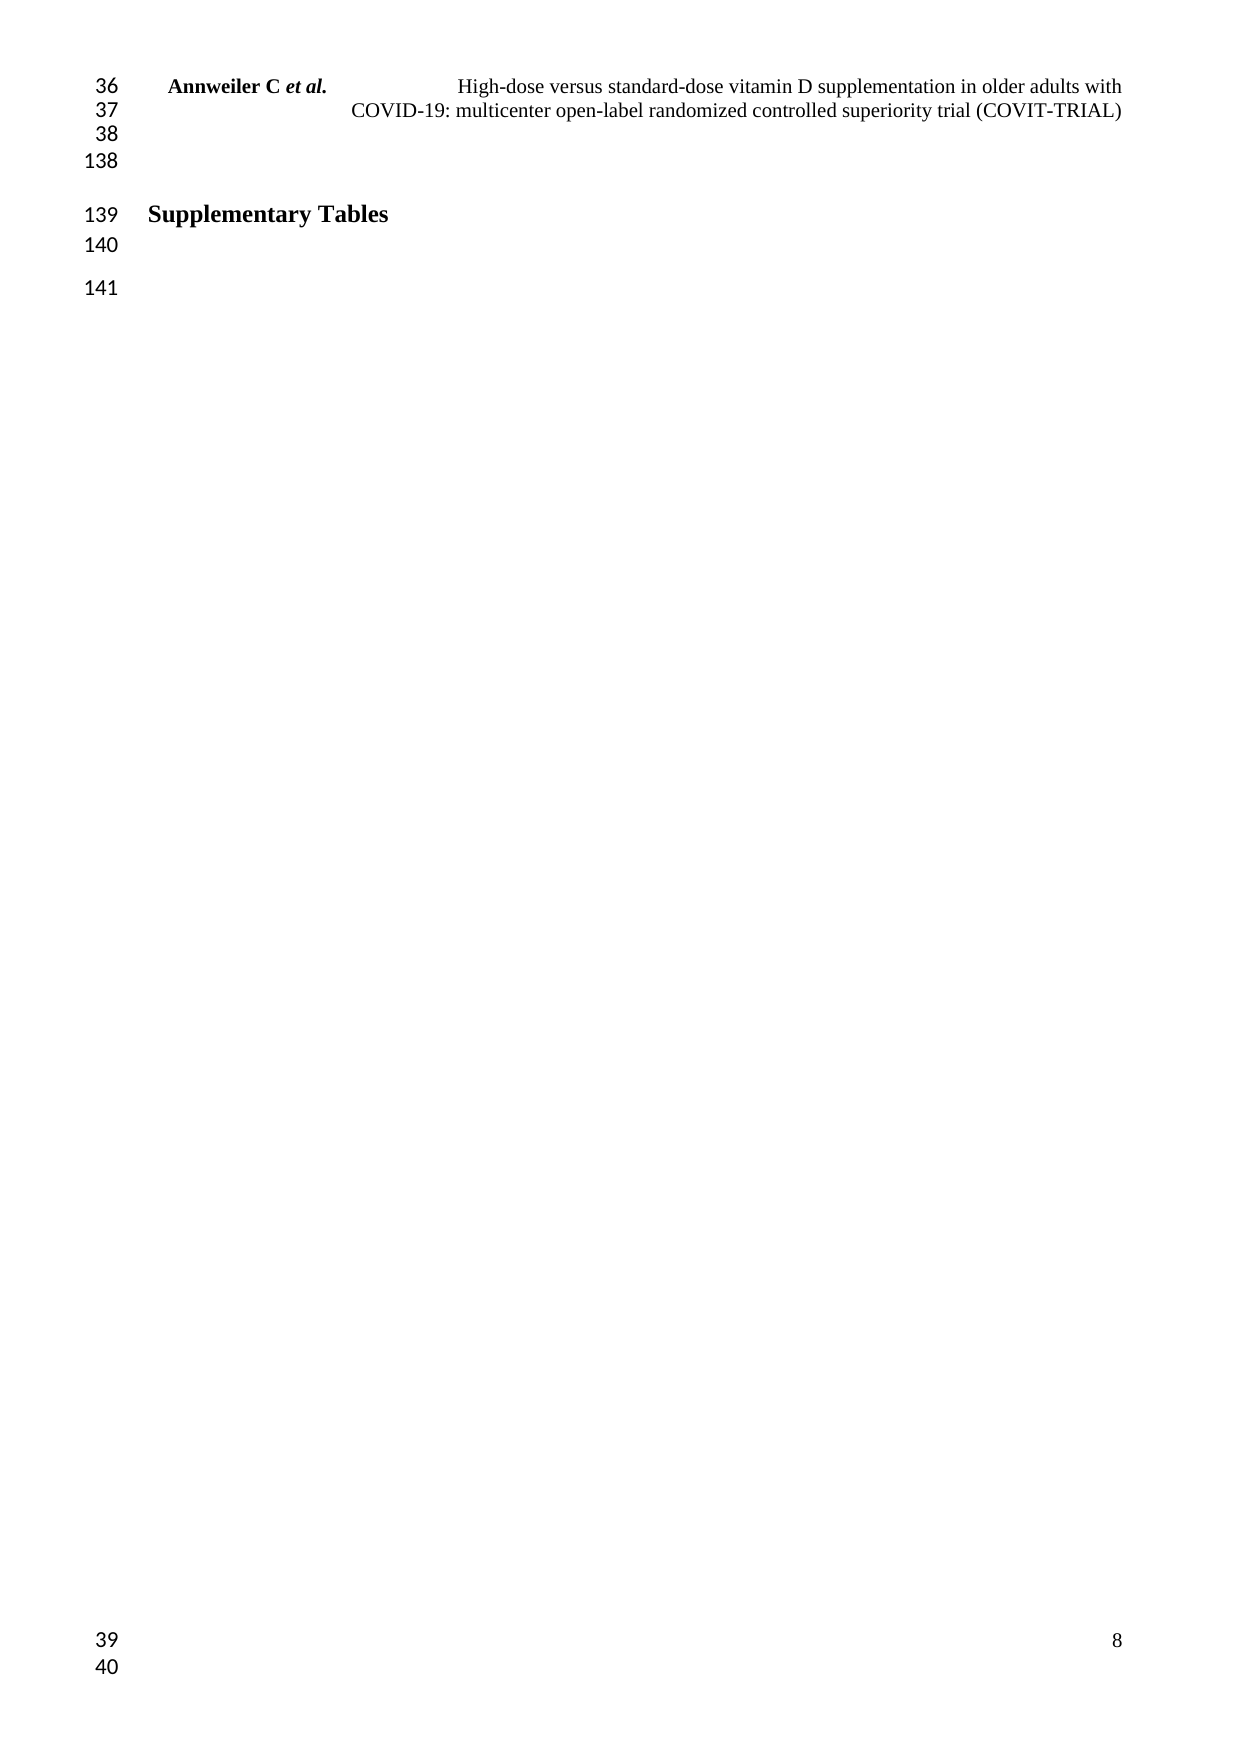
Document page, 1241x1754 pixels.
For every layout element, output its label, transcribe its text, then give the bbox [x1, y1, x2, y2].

subtitle Supplementary Tables [148, 199, 1122, 228]
